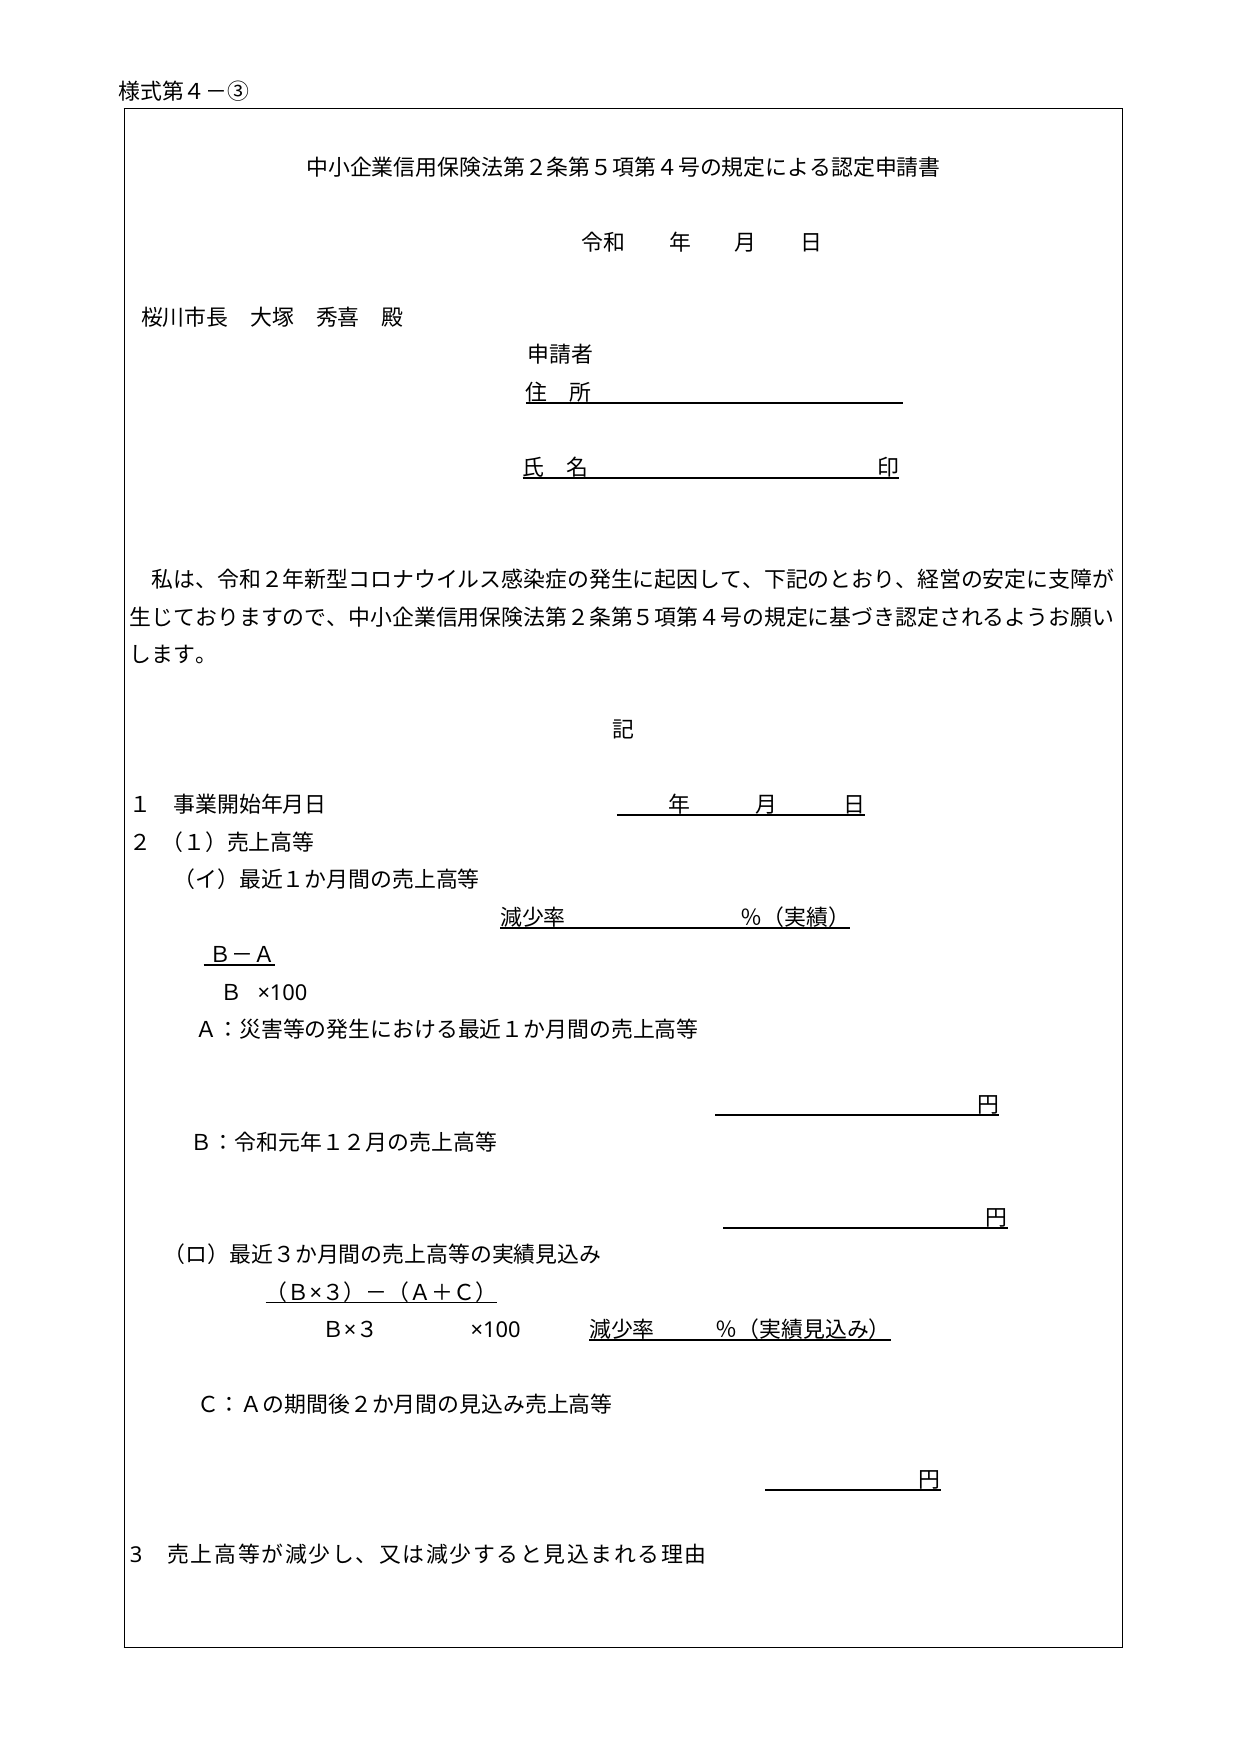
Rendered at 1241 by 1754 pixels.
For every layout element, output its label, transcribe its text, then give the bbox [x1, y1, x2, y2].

text 様式第４－③ [118, 71, 1078, 108]
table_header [125, 109, 1122, 1647]
